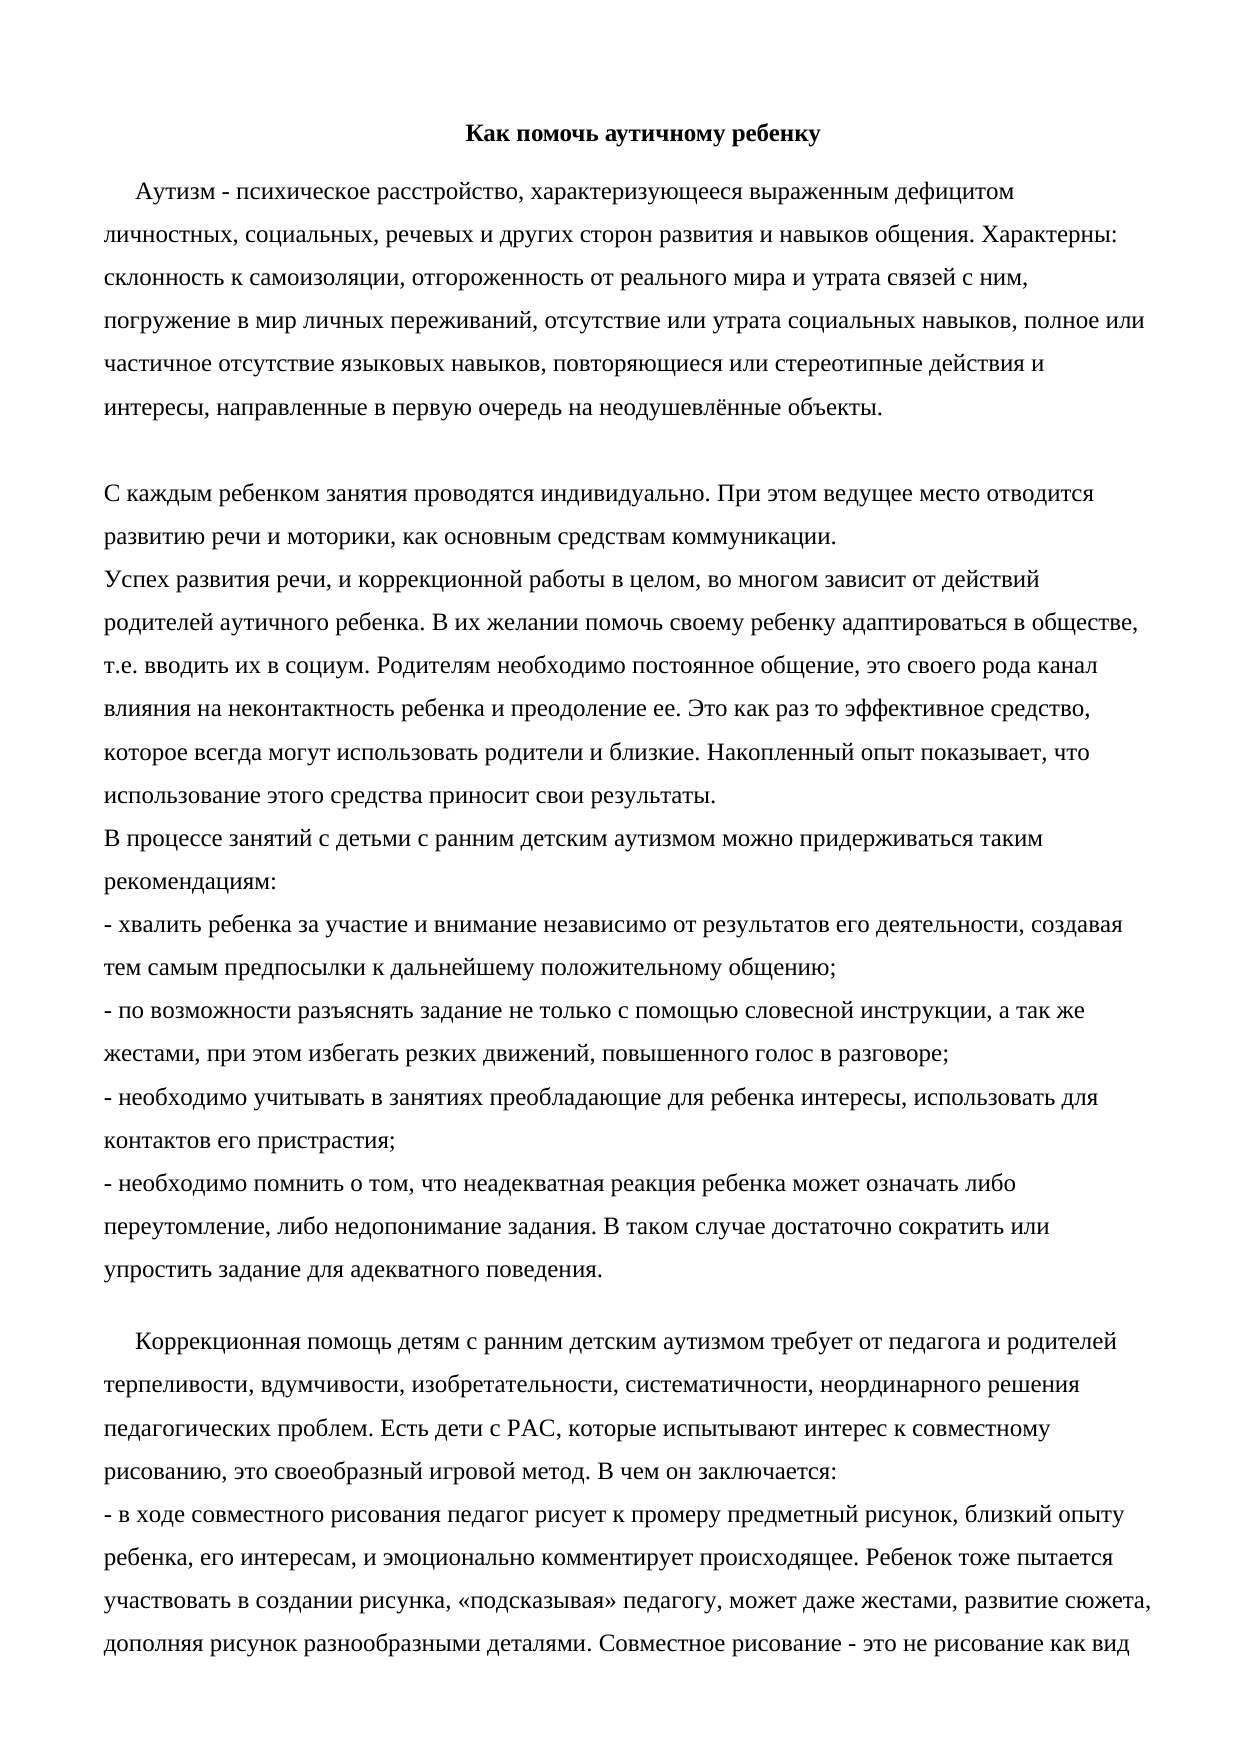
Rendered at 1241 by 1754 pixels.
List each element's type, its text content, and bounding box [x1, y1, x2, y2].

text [103, 1326, 1152, 1657]
text Аутизм - психическое расстройство, характеризующееся выраженным дефицитом личностных, социальных, речевых и других сторон развития и навыков общения. Характерны: склонность к самоизоляции, отгороженность от реального мира и утрата связей с ним, погружение в мир личных переживаний, отсутствие или утрата социальных навыков, полное или частичное отсутствие языковых навыков, повторяющиеся или стереотипные действия и интересы, направленные в первую очередь на неодушевлённые объекты. С каждым ребенком занятия проводятся индивидуально. При этом ведущее место отводится развитию речи и моторики, как основным средствам коммуникации. Успех развития речи, и коррекционной работы в целом, во многом зависит от действий родителей аутичного ребенка. В их желании помочь своему ребенку адаптироваться в обществе, т.е. вводить их в социум. Родителям необходимо постоянное общение, это своего рода канал влияния на неконтактность ребенка и преодоление ее. Это как раз то эффективное средство, которое всегда могут использовать родители и близкие. Накопленный опыт показывает, что использование этого средства приносит свои результаты. В процессе занятий с детьми с ранним детским аутизмом можно придерживаться таким рекомендациям: - хвалить ребенка за участие и внимание независимо от результатов его деятельности, создавая тем самым предпосылки к дальнейшему положительному общению; - по возможности разъяснять задание не только с помощью словесной инструкции, а так же жестами, при этом избегать резких движений, повышенного голос в разговоре; - необходимо учитывать в занятиях преобладающие для ребенка интересы, использовать для контактов его пристрастия; - необходимо помнить о том, что неадекватная реакция ребенка может означать либо переутомление, либо недопонимание задания. В таком случае достаточно сократить или упростить задание для адекватного поведения. [103, 176, 1152, 1283]
text Как помочь аутичному ребенку [103, 118, 1152, 147]
